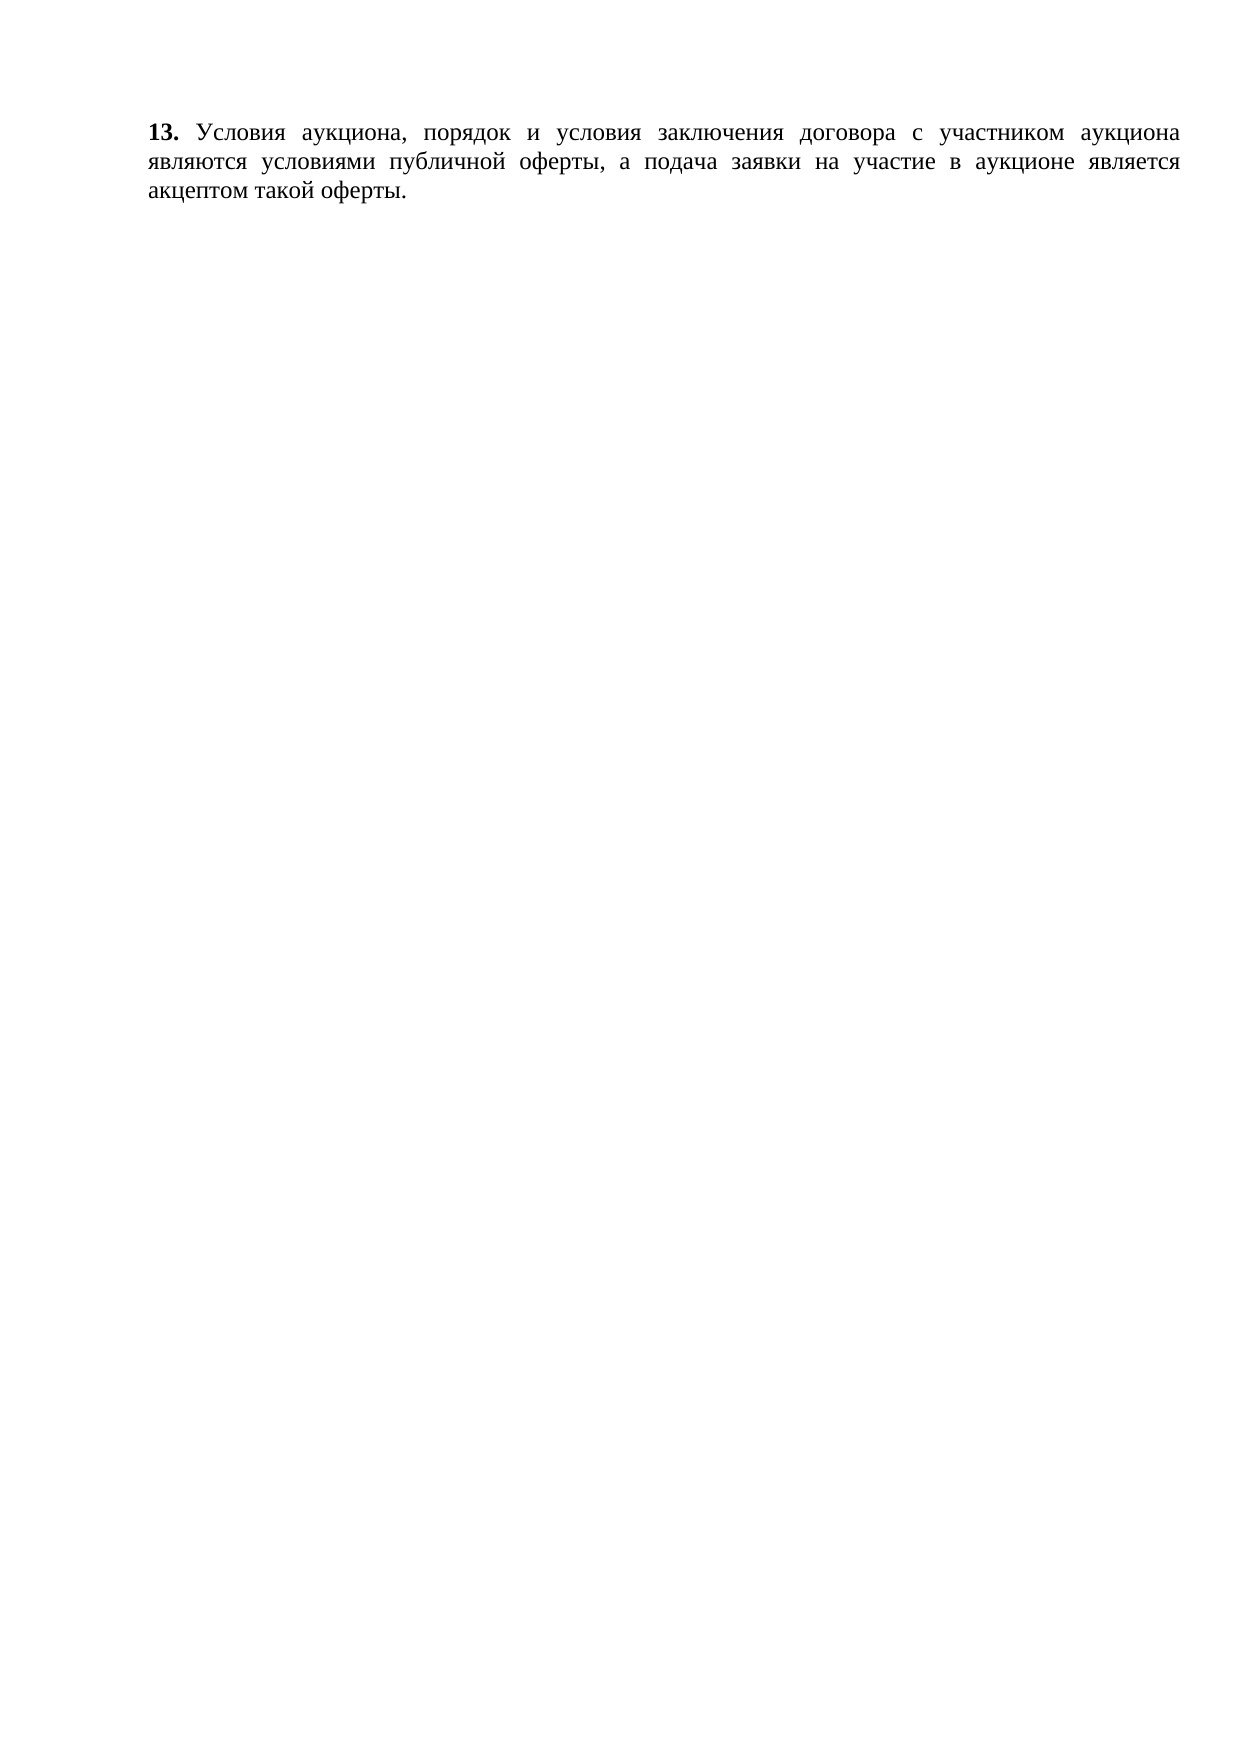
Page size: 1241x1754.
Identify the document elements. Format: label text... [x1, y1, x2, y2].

text 13. Условия аукциона, порядок и условия заключения договора с участником аукциона являются условиями публичной оферты, а подача заявки на участие в аукционе является акцептом такой оферты. [148, 117, 1181, 204]
